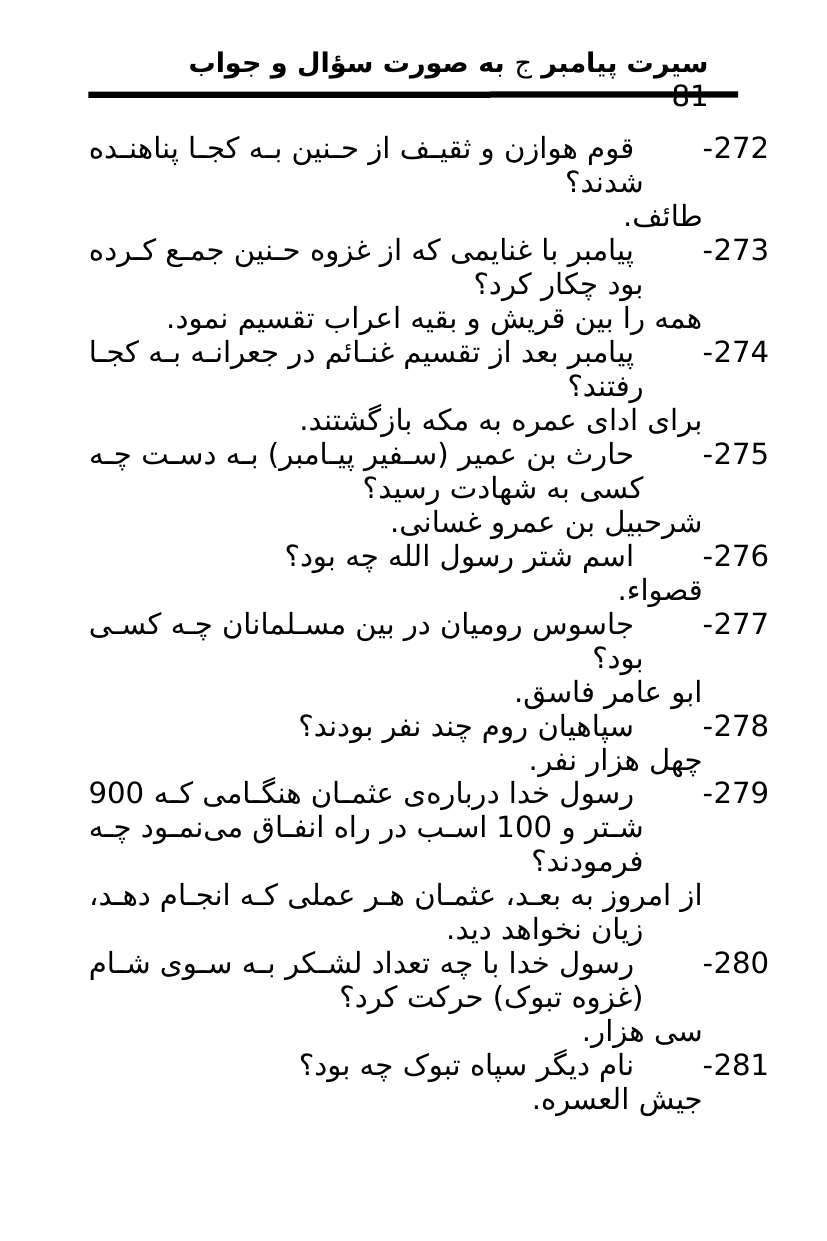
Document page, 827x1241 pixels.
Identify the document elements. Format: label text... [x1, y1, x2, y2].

text جیش العسره. [89, 1082, 703, 1116]
list قوم هوازن و ثقیف از حنین به کجا پناهنده شدند؟ [89, 132, 703, 199]
list پیامبر بعد از تقسیم غنائم در جعرانه به کجا رفتند؟ [89, 335, 703, 403]
list پیامبر با غنایمی که از غزوه حنین جمع کرده بود چکار کرد؟ [89, 233, 703, 301]
text سی هزار. [89, 1014, 703, 1048]
text طائف. [89, 199, 703, 233]
list رسول خدا درباره‌ی عثمان هنگامی که 900 شتر و 100 اسب در راه انفاق می‌نمود چه فرمودند؟ [89, 777, 703, 879]
list رسول خدا با چه تعداد لشکر به سوی شام (غزوه تبوک) حرکت کرد؟ [89, 947, 703, 1014]
list اسم شتر رسول الله چه بود؟ [89, 539, 703, 573]
text شرحبیل بن عمرو غسانی. [89, 505, 703, 539]
list حارث بن عمیر (سفیر پیامبر) به دست چه کسی به شهادت رسید؟ [89, 437, 703, 505]
text چهل هزار نفر. [89, 743, 703, 777]
text از امروز به بعد، عثمان هر عملی که انجام دهد، زیان نخواهد دید. [89, 879, 703, 947]
text همه را بین قریش و بقیه اعراب تقسیم نمود. [89, 301, 703, 335]
text قصواء. [89, 573, 703, 607]
list نام دیگر سپاه تبوک چه بود؟ [89, 1048, 703, 1082]
text ابو عامر فاسق. [89, 675, 703, 709]
text برای ادای عمره به مکه بازگشتند. [89, 403, 703, 437]
list جاسوس رومیان در بین مسلمانان چه کسی بود؟ [89, 607, 703, 675]
list سپاهیان روم چند نفر بودند؟ [89, 709, 703, 743]
